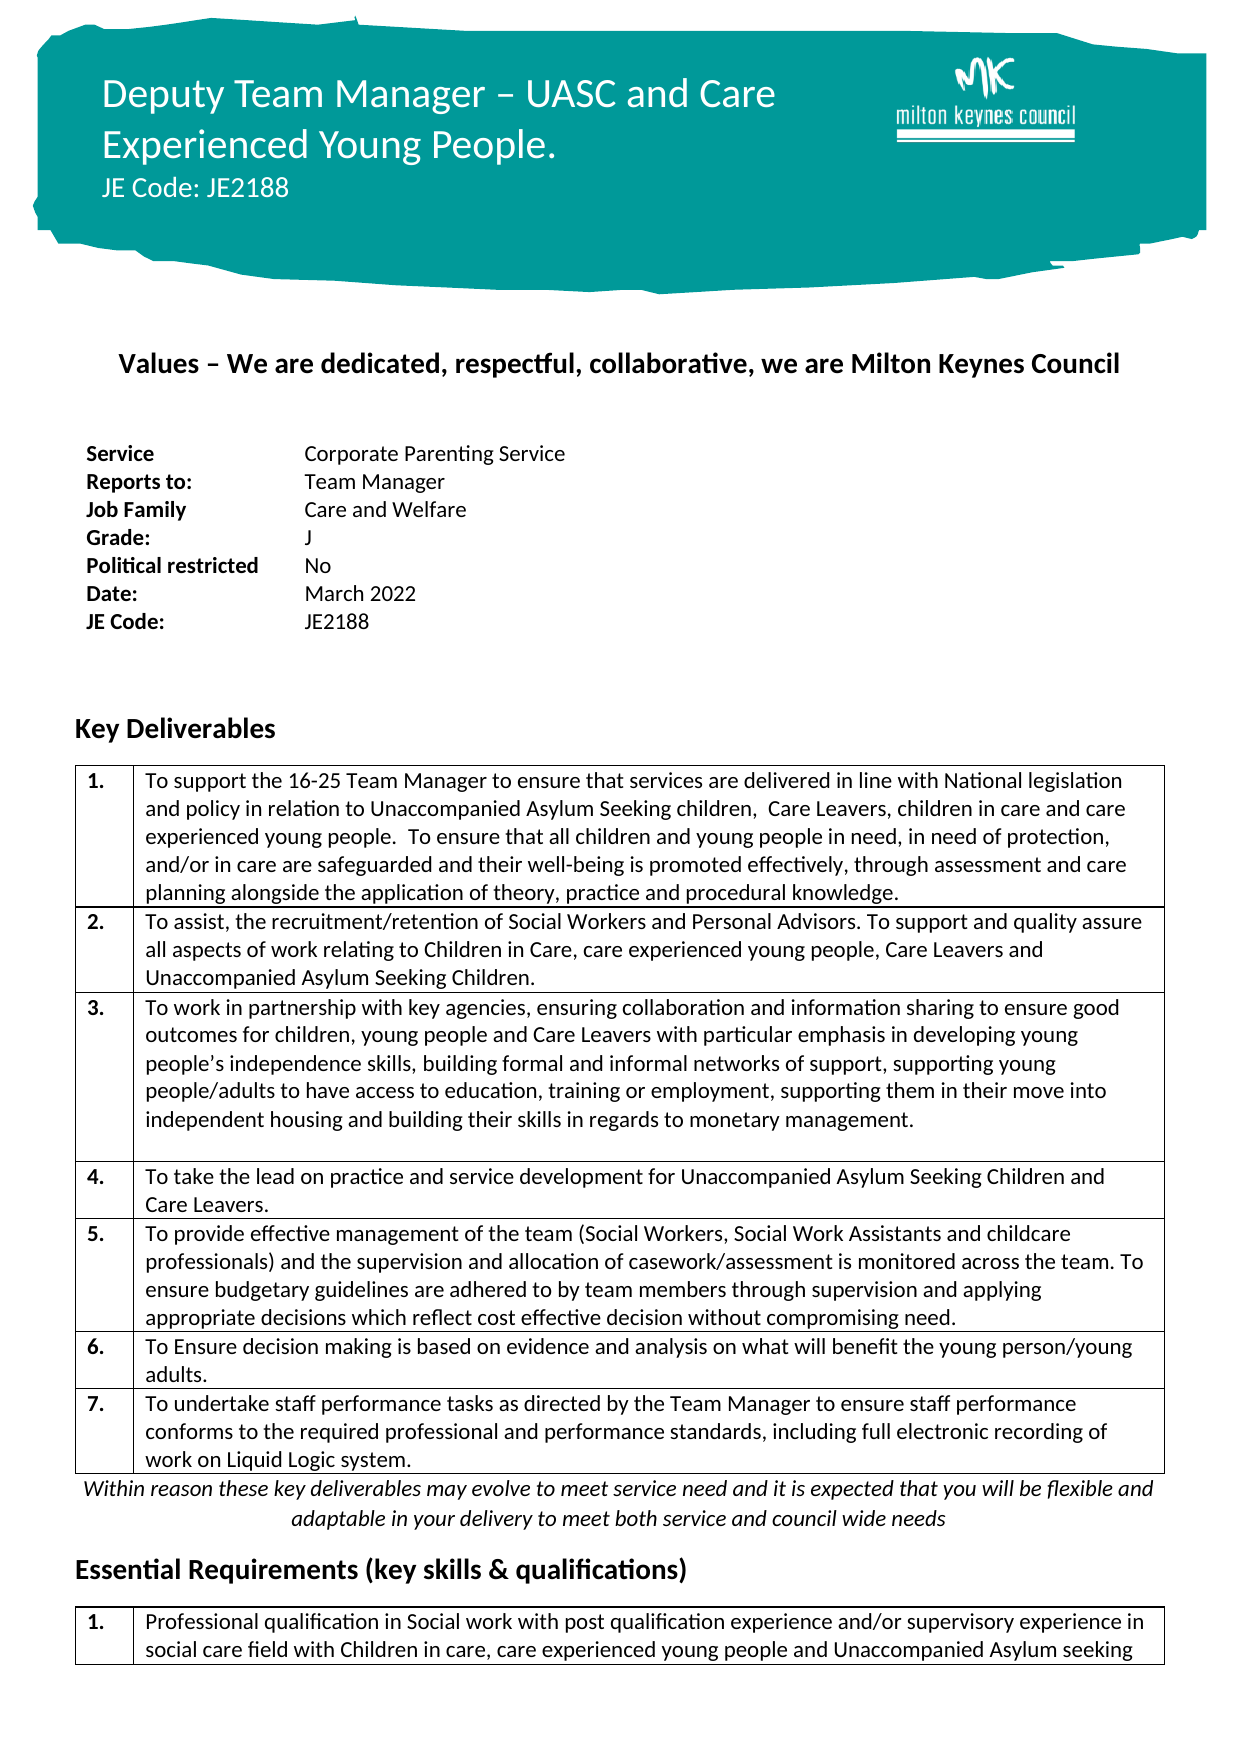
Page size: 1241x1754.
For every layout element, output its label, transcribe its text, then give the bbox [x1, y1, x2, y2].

table_cell 7. [76, 1389, 133, 1473]
text Key Deliverables [75, 710, 1165, 746]
table_cell Grade: [75, 523, 293, 551]
text Within reason these key deliverables may evolve to meet service need and it is expected that you will be flexible and adaptable in your delivery to meet both service and council wide needs [75, 1474, 1165, 1532]
table_cell Corporate Parenting Service [293, 439, 1164, 467]
table_header 1. [76, 766, 133, 906]
table_cell 5. [76, 1219, 133, 1331]
table_cell To work in partnership with key agencies, ensuring collaboration and information sharing to ensure good outcomes for children, young people and Care Leavers with particular emphasis in developing young people’s independence skills, building formal and informal networks of support, supporting young people/adults to have access to education, training or employment, supporting them in their move into independent housing and building their skills in regards to monetary management. [134, 993, 1164, 1161]
table_cell Political restricted Date: JE Code: [75, 551, 293, 663]
table_cell Care and Welfare [293, 495, 1164, 523]
table_cell Service [75, 439, 293, 467]
table_cell 4. [76, 1162, 133, 1218]
table_cell Reports to: [75, 467, 293, 495]
table_cell 3. [76, 993, 133, 1161]
table_cell To Ensure decision making is based on evidence and analysis on what will benefit the young person/young adults. [134, 1332, 1164, 1388]
table_cell 2. [76, 908, 133, 992]
table_header To support the 16-25 Team Manager to ensure that services are delivered in line with National legislation and policy in relation to Unaccompanied Asylum Seeking children, Care Leavers, children in care and care experienced young people. To ensure that all children and young people in need, in need of protection, and/or in care are safeguarded and their well-being is promoted effectively, through assessment and care planning alongside the application of theory, practice and procedural knowledge. [134, 766, 1164, 906]
table_cell J [293, 523, 1164, 551]
table_cell To take the lead on practice and service development for Unaccompanied Asylum Seeking Children and Care Leavers. [134, 1162, 1164, 1218]
table_cell To provide effective management of the team (Social Workers, Social Work Assistants and childcare professionals) and the supervision and allocation of casework/assessment is monitored across the team. To ensure budgetary guidelines are adhered to by team members through supervision and applying appropriate decisions which reflect cost effective decision without compromising need. [134, 1219, 1164, 1331]
table_cell No March 2022 JE2188 [293, 551, 1164, 663]
picture [895, 55, 1077, 143]
table_cell Team Manager [293, 467, 1164, 495]
table_cell To undertake staff performance tasks as directed by the Team Manager to ensure staff performance conforms to the required professional and performance standards, including full electronic recording of work on Liquid Logic system. [134, 1389, 1164, 1473]
text Essential Requirements (key skills & qualifications) [75, 1551, 1165, 1587]
table_header Values – We are dedicated, respectful, collaborative, we are Milton Keynes Council [75, 309, 1164, 439]
table_cell Job Family [75, 495, 293, 523]
table_header 1. [76, 1608, 133, 1663]
table_cell 6. [76, 1332, 133, 1388]
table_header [134, 1608, 1164, 1663]
table_cell To assist, the recruitment/retention of Social Workers and Personal Advisors. To support and quality assure all aspects of work relating to Children in Care, care experienced young people, Care Leavers and Unaccompanied Asylum Seeking Children. [134, 908, 1164, 992]
